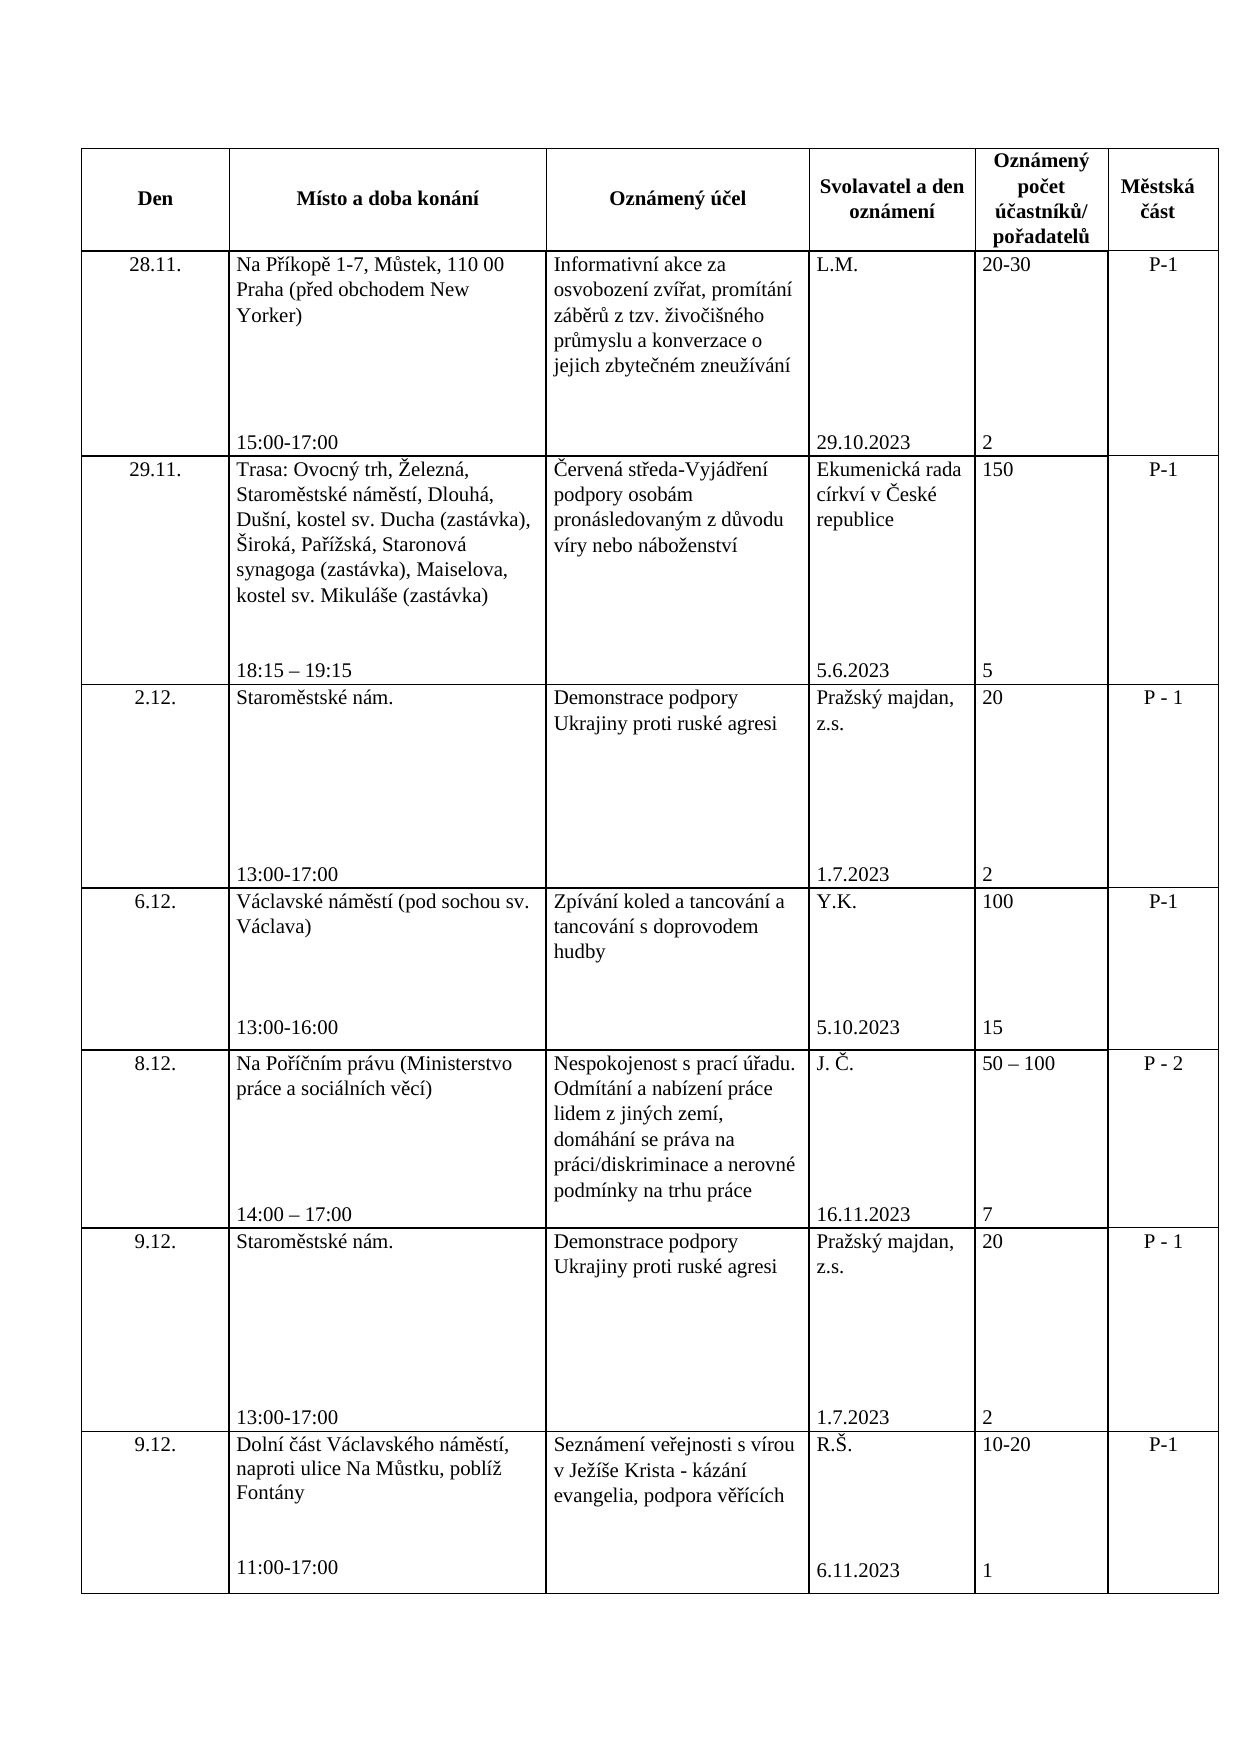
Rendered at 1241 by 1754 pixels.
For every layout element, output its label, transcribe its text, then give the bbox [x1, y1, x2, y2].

table_header Svolavatel a den oznámení [810, 149, 975, 250]
table_cell 20 2 [976, 1229, 1107, 1431]
table_cell Trasa: Ovocný trh, Železná, Staroměstské náměstí, Dlouhá, Dušní, kostel sv. Ducha (zastávka), Široká, Pařížská, Staronová synagoga (zastávka), Maiselova, kostel sv. Mikuláše (zastávka) 18:15 – 19:15 [230, 457, 545, 684]
table_cell 20-30 2 [976, 252, 1107, 455]
table_cell 28.11. [82, 252, 228, 455]
table_cell 9.12. [82, 1229, 228, 1431]
table_cell P-1 [1109, 1432, 1218, 1592]
table_cell Nespokojenost s prací úřadu. Odmítání a nabízení práce lidem z jiných zemí, domáhání se práva na práci/diskriminace a nerovné podmínky na trhu práce [547, 1051, 808, 1227]
table_cell 100 15 [976, 889, 1107, 1049]
table_cell P-1 [1109, 251, 1218, 455]
table_cell J. Č. 16.11.2023 [810, 1051, 974, 1227]
table_cell Demonstrace podpory Ukrajiny proti ruské agresi [547, 685, 808, 887]
table_header Oznámený počet účastníků/ pořadatelů [976, 149, 1108, 250]
table_cell Ekumenická rada církví v České republice 5.6.2023 [810, 457, 974, 684]
table_cell 6.12. [82, 889, 228, 1049]
table_cell R.Š. 6.11.2023 [810, 1432, 974, 1592]
table_cell L.M. 29.10.2023 [810, 252, 974, 455]
table_cell 150 5 [976, 457, 1107, 684]
table_cell Na Příkopě 1-7, Můstek, 110 00 Praha (před obchodem New Yorker) 15:00-17:00 [230, 252, 545, 455]
table_cell P - 1 [1109, 1228, 1218, 1431]
table_cell 20 2 [976, 685, 1107, 887]
table_cell 2.12. [82, 685, 228, 887]
table_cell 8.12. [82, 1051, 228, 1227]
table_cell Na Poříčním právu (Ministerstvo práce a sociálních věcí) 14:00 – 17:00 [230, 1051, 545, 1227]
table_cell Informativní akce za osvobození zvířat, promítání záběrů z tzv. živočišného průmyslu a konverzace o jejich zbytečném zneužívání [547, 252, 808, 455]
table_cell Pražský majdan, z.s. 1.7.2023 [810, 685, 974, 887]
table_cell Y.K. 5.10.2023 [810, 889, 974, 1049]
table_header Oznámený účel [547, 149, 809, 250]
table_header Den [82, 149, 229, 250]
table_cell Dolní část Václavského náměstí, naproti ulice Na Můstku, poblíž Fontány 11:00-17:00 [230, 1432, 545, 1592]
table_cell P - 1 [1109, 685, 1218, 887]
table_cell Pražský majdan, z.s. 1.7.2023 [810, 1229, 974, 1431]
table_cell Demonstrace podpory Ukrajiny proti ruské agresi [547, 1229, 808, 1431]
table_cell Červená středa-Vyjádření podpory osobám pronásledovaným z důvodu víry nebo náboženství [547, 457, 808, 684]
table_cell P - 2 [1109, 1050, 1218, 1227]
table_cell Staroměstské nám. 13:00-17:00 [230, 685, 545, 887]
table_cell Seznámení veřejnosti s vírou v Ježíše Krista - kázání evangelia, podpora věřících [547, 1432, 808, 1592]
table_cell 50 – 100 7 [976, 1051, 1107, 1227]
table_cell Staroměstské nám. 13:00-17:00 [230, 1229, 545, 1431]
table_header Městská část [1109, 149, 1218, 250]
table_cell 29.11. [82, 457, 228, 684]
table_cell Václavské náměstí (pod sochou sv. Václava) 13:00-16:00 [230, 889, 545, 1049]
table_cell Zpívání koled a tancování a tancování s doprovodem hudby [547, 889, 808, 1049]
table_cell P-1 [1109, 888, 1218, 1049]
table_cell 10-20 1 [976, 1432, 1107, 1592]
table_cell P-1 [1109, 456, 1218, 684]
table_header Místo a doba konání [230, 149, 546, 250]
table_cell 9.12. [82, 1432, 228, 1592]
